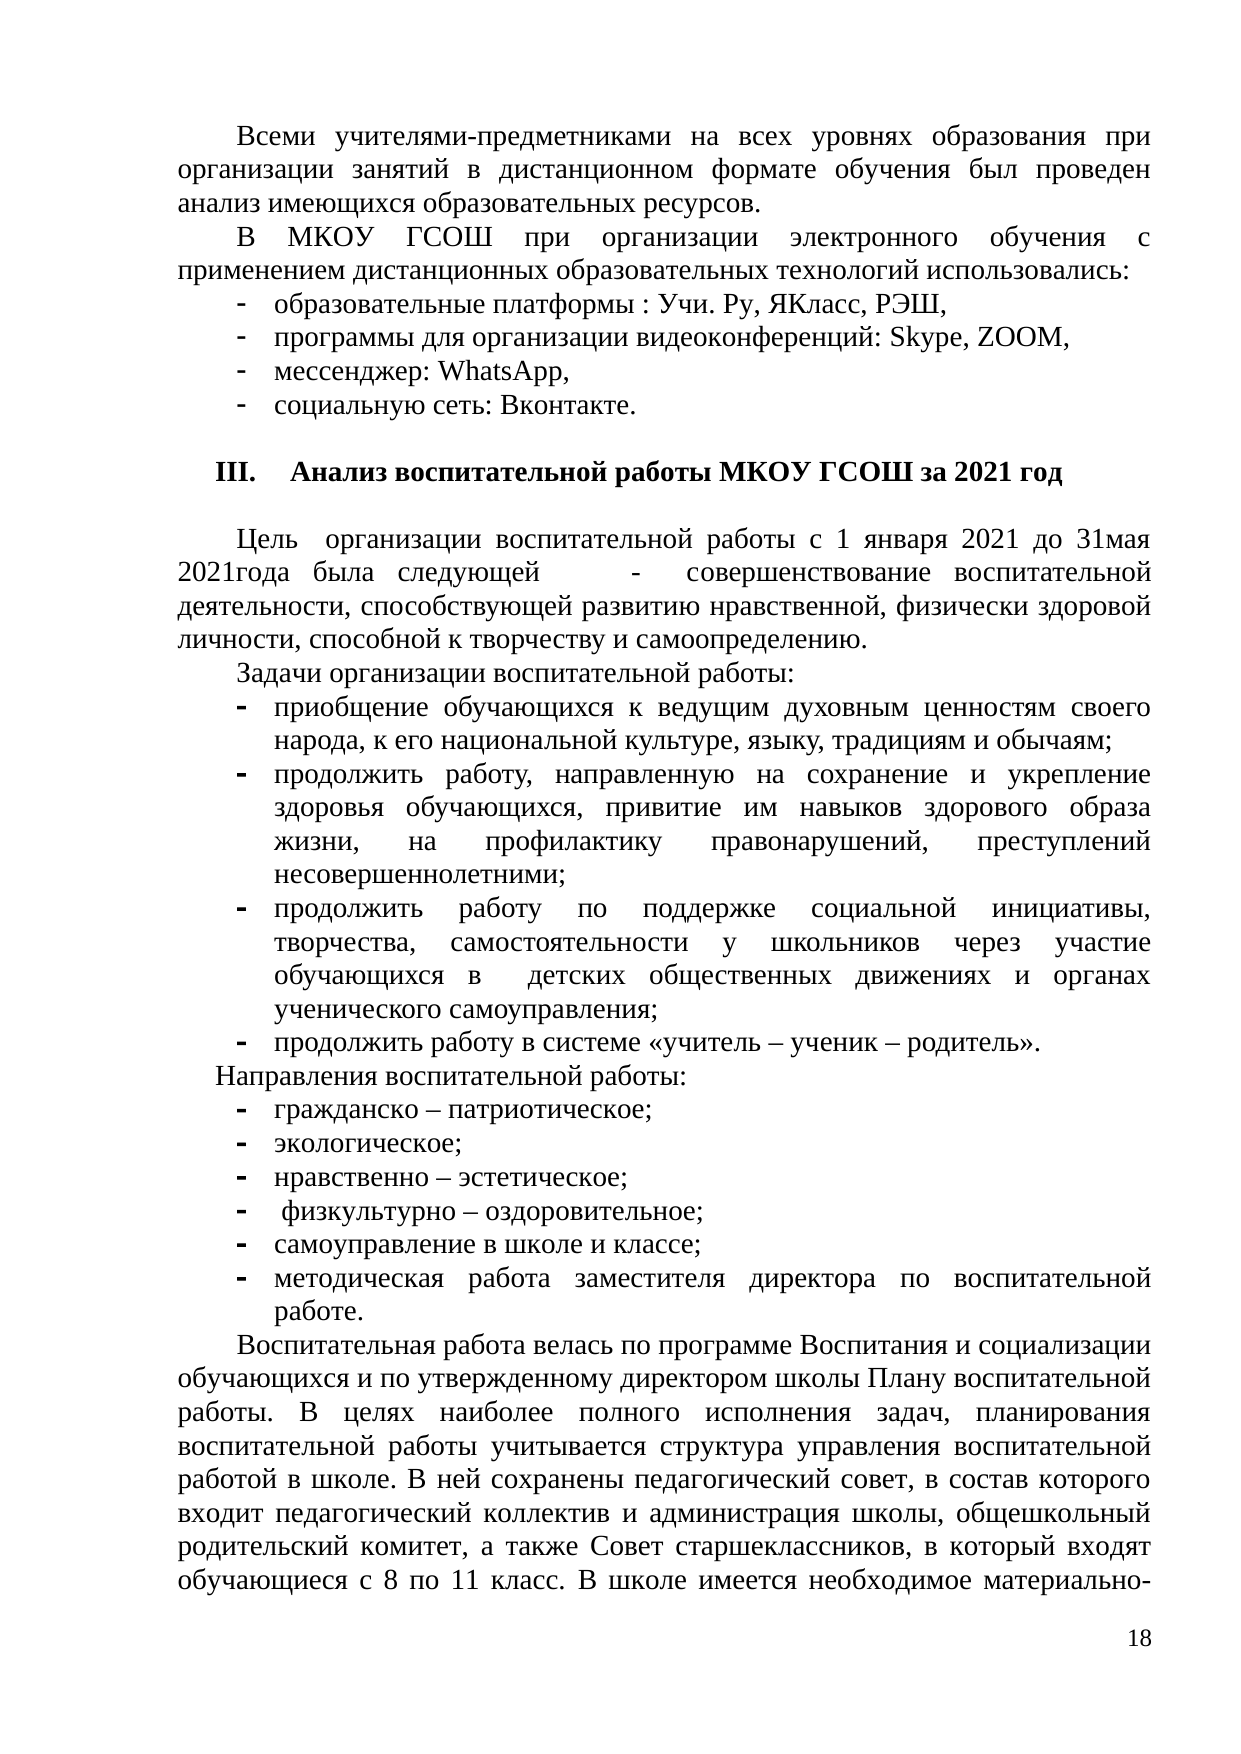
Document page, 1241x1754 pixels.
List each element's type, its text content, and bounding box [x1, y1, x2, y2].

list Анализ воспитательной работы МКОУ ГСОШ за 2021 год [215, 454, 1152, 487]
list социальную сеть: Вконтакте. [236, 387, 1152, 420]
list продолжить работу в системе «учитель – ученик – родитель». [236, 1024, 1152, 1058]
list программы для организации видеоконференций: Skype, ZOOM, [236, 319, 1152, 353]
list самоуправление в школе и классе; [236, 1226, 1152, 1260]
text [177, 1327, 1152, 1595]
list экологическое; [236, 1125, 1152, 1159]
list методическая работа заместителя директора по воспитательной работе. [236, 1260, 1152, 1327]
list нравственно – эстетическое; [236, 1159, 1152, 1193]
list физкультурно – оздоровительное; [236, 1193, 1152, 1226]
list продолжить работу, направленную на сохранение и укрепление здоровья обучающихся, привитие им навыков здорового образа жизни, на профилактику правонарушений, преступлений несовершеннолетними; [236, 756, 1152, 890]
list мессенджер: WhatsApp, [236, 353, 1152, 387]
text Цель организации воспитательной работы с 1 января 2021 до 31мая 2021года была следующей - совершенствование воспитательной деятельности, способствующей развитию нравственной, физически здоровой личности, способной к творчеству и самоопределению. [177, 521, 1152, 655]
text Направления воспитательной работы: [215, 1058, 1152, 1092]
text Задачи организации воспитательной работы: [177, 655, 1152, 689]
list приобщение обучающихся к ведущим духовным ценностям своего народа, к его национальной культуре, языку, традициям и обычаям; [236, 689, 1152, 756]
list образовательные платформы : Учи. Ру, ЯКласс, РЭШ, [236, 286, 1152, 319]
list продолжить работу по поддержке социальной инициативы, творчества, самостоятельности у школьников через участие обучающихся в детских общественных движениях и органах ученического самоуправления; [236, 890, 1152, 1024]
list гражданско – патриотическое; [236, 1092, 1152, 1125]
text Всеми учителями-предметниками на всех уровнях образования при организации занятий в дистанционном формате обучения был проведен анализ имеющихся образовательных ресурсов. [177, 118, 1152, 219]
text В МКОУ ГСОШ при организации электронного обучения с применением дистанционных образовательных технологий использовались: [177, 219, 1152, 286]
